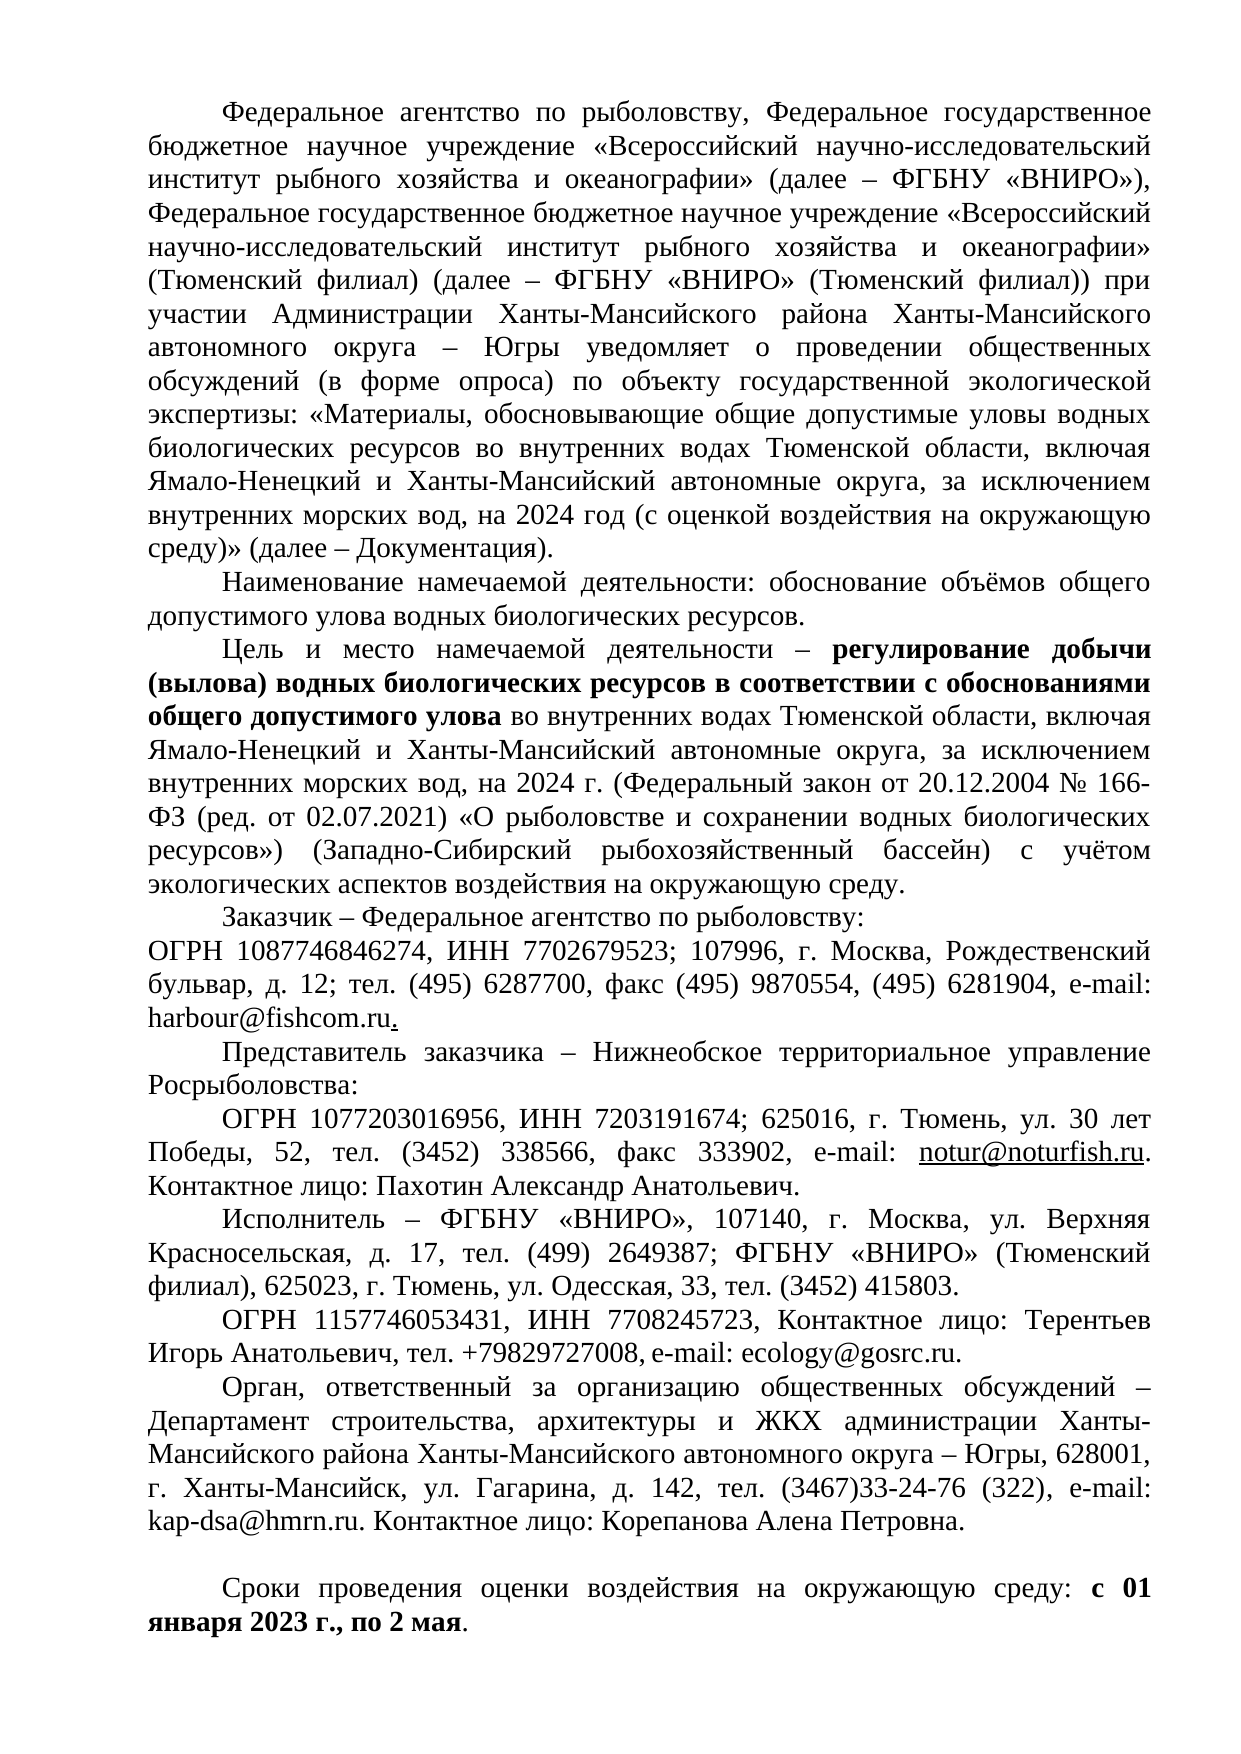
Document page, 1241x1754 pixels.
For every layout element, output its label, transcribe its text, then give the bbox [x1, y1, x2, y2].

text Орган, ответственный за организацию общественных обсуждений – Департамент строительства, архитектуры и ЖКХ администрации Ханты-Мансийского района Ханты-Мансийского автономного округа – Югры, 628001, г. Ханты-Мансийск, ул. Гагарина, д. 142, тел. (3467)33-24-76 (322), e-mail: kap-dsa@hmrn.ru. Контактное лицо: Корепанова Алена Петровна. [148, 1369, 1152, 1537]
text Наименование намечаемой деятельности: обоснование объёмов общего допустимого улова водных биологических ресурсов. [148, 564, 1152, 631]
text Сроки проведения оценки воздействия на окружающую среду: с 01 января 2023 г., по 2 мая. [148, 1570, 1152, 1637]
text Федеральное агентство по рыболовству, Федеральное государственное бюджетное научное учреждение «Всероссийский научно-исследовательский институт рыбного хозяйства и океанографии» (далее – ФГБНУ «ВНИРО»), Федеральное государственное бюджетное научное учреждение «Всероссийский научно-исследовательский институт рыбного хозяйства и океанографии» (Тюменский филиал) (далее – ФГБНУ «ВНИРО» (Тюменский филиал)) при участии Администрации Ханты-Мансийского района Ханты-Мансийского автономного округа – Югры уведомляет о проведении общественных обсуждений (в форме опроса) по объекту государственной экологической экспертизы: «Материалы, обосновывающие общие допустимые уловы водных биологических ресурсов во внутренних водах Тюменской области, включая Ямало-Ненецкий и Ханты-Мансийский автономные округа, за исключением внутренних морских вод, на 2024 год (с оценкой воздействия на окружающую среду)» (далее – Документация). [148, 94, 1152, 564]
text Заказчик – Федеральное агентство по рыболовству: [148, 899, 1152, 933]
text Исполнитель – ФГБНУ «ВНИРО», 107140, г. Москва, ул. Верхняя Красносельская, д. 17, тел. (499) 2649387; ФГБНУ «ВНИРО» (Тюменский филиал), 625023, г. Тюмень, ул. Одесская, 33, тел. (3452) 415803. [148, 1201, 1152, 1302]
text ОГРН 1157746053431, ИНН 7708245723, Контактное лицо: Терентьев Игорь Анатольевич, тел. +79829727008, e-mail: ecology@gosrc.ru. [148, 1302, 1152, 1369]
text Представитель заказчика – Нижнеобское территориальное управление Росрыболовства: [148, 1034, 1152, 1101]
text Цель и место намечаемой деятельности – регулирование добычи (вылова) водных биологических ресурсов в соответствии с обоснованиями общего допустимого улова во внутренних водах Тюменской области, включая Ямало-Ненецкий и Ханты-Мансийский автономные округа, за исключением внутренних морских вод, на 2024 г. (Федеральный закон от 20.12.2004 № 166-ФЗ (ред. от 02.07.2021) «О рыболовстве и сохранении водных биологических ресурсов») (Западно-Сибирский рыбохозяйственный бассейн) с учётом экологических аспектов воздействия на окружающую среду. [148, 631, 1152, 899]
text ОГРН 1077203016956, ИНН 7203191674; 625016, г. Тюмень, ул. 30 лет Победы, 52, тел. (3452) 338566, факс 333902, e-mail: notur@noturfish.ru. Контактное лицо: Пахотин Александр Анатольевич. [148, 1101, 1152, 1201]
text ОГРН 1087746846274, ИНН 7702679523; 107996, г. Москва, Рождественский бульвар, д. 12; тел. (495) 6287700, факс (495) 9870554, (495) 6281904, e-mail: harbour@fishcom.ru. [148, 933, 1152, 1034]
